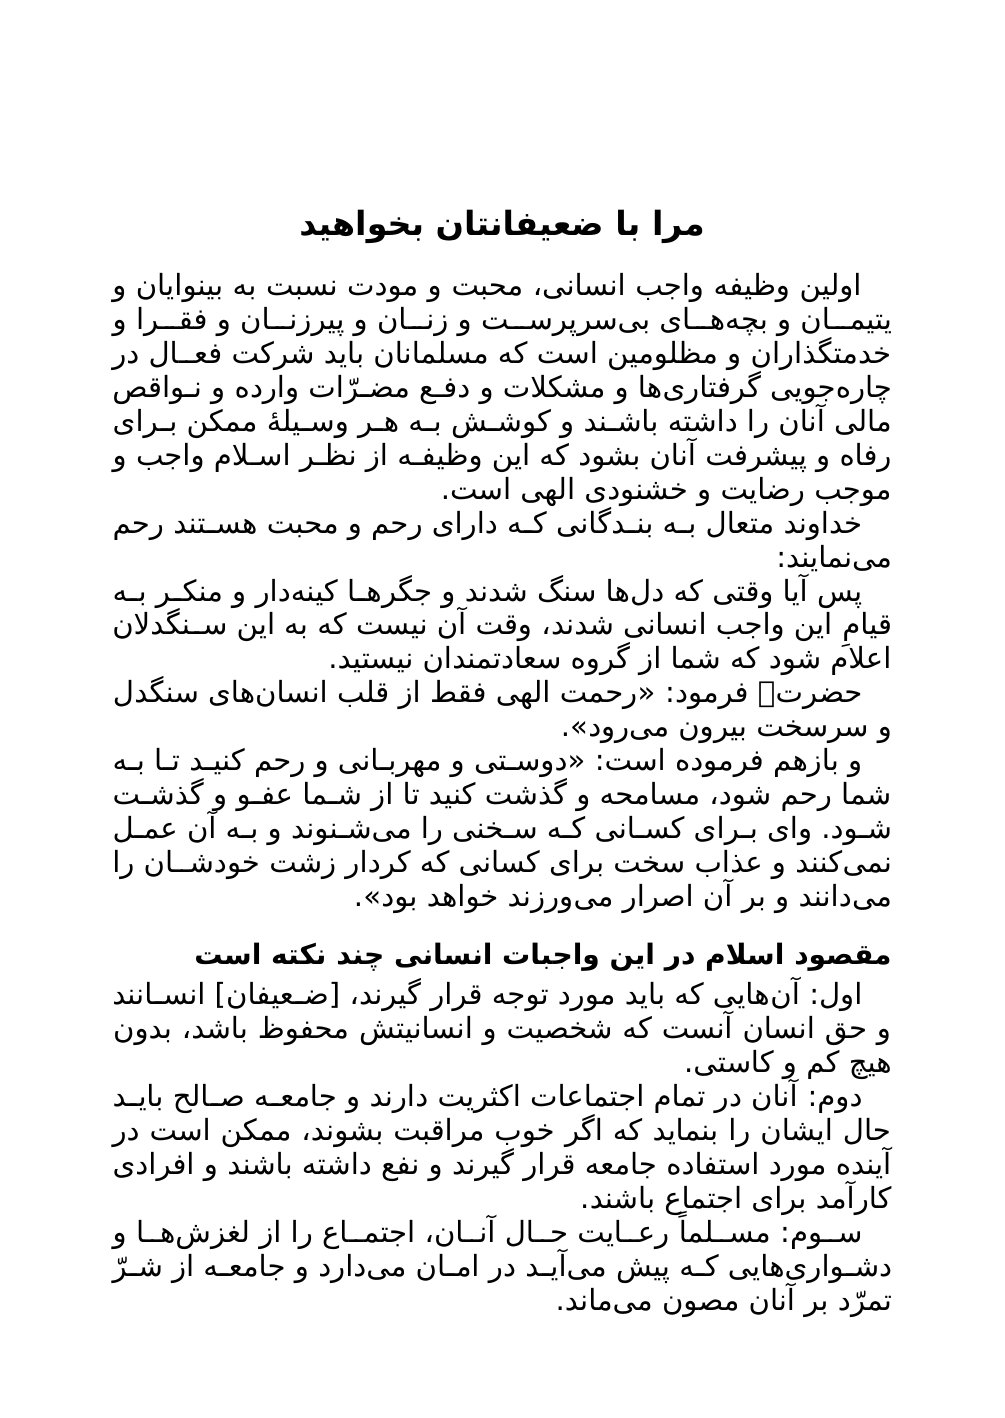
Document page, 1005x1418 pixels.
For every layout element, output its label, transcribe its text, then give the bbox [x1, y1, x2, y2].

text دوم: آنان در تمام اجتماعات اکثریت دارند و جامعه صالح باید حال ایشان را بنماید که اگر خوب مراقبت بشوند، ممکن است در آینده مورد استفاده جامعه قرار گیرند و نفع داشته باشند و افرادی کارآمد برای اجتماع باشند. [112, 1079, 892, 1215]
text مرا با ضعیفانتان بخواهید [112, 204, 892, 243]
text و بازهم فرموده است: «دوستی و مهربانی و رحم کنید تا به شما رحم شود، مسامحه و گذشت کنید تا از شما عفو و گذشت شود. وای برای کسانی که سخنی را می‌شنوند و به آن عمل نمی‌کنند و عذاب سخت برای کسانی که کردار زشت خودشان را می‌دانند و بر آن اصرار می‌ورزند خواهد بود». [112, 744, 892, 913]
text خداوند متعال به بندگانی که دارای رحم و محبت هستند رحم می‌نمایند: [112, 506, 892, 574]
text اول: آن‌هایی که باید مورد توجه قرار گیرند، [ضعیفان] انسانند و حق انسان آنست که شخصیت و انسانیتش محفوظ باشد، بدون هیچ کم و کاستی. [112, 977, 892, 1079]
text حضرت فرمود: «رحمت الهی فقط از قلب انسان‌های سنگدل و سرسخت بیرون می‌رود». [112, 676, 892, 744]
text پس آیا وقتی که دل‌ها سنگ شدند و جگرها کینه‌دار و منکر به قیامِ این واجب انسانی شدند، وقت آن نیست که به این سنگدلان اعلام شود که شما از گروه سعادتمندان نیستید. [112, 574, 892, 676]
text سوم: مسلماً رعایت حال آنان، اجتماع را از لغزش‌ها و دشواری‌هایی که پیش می‌آید در امان می‌دارد و جامعه از شرّ تمرّد بر آنان مصون می‌ماند. [112, 1215, 892, 1317]
text مقصود اسلام در این واجبات انسانی چند نکته است [112, 938, 892, 971]
text اولین وظیفه واجب انسانی، محبت و مودت نسبت به بینوایان و یتیمان و بچه‌های بی‌سرپرست و زنان و پیرزنان و فقرا و خدمتگذاران و مظلومین است که مسلمانان باید شرکت فعال در چاره‌جویی گرفتاری‌ها و مشکلات و دفع مضرّات وارده و نواقص مالی آنان را داشته باشند و کوشش به هر وسیلۀ ممکن برای رفاه و پیشرفت آنان بشود که این وظیفه از نظر اسلام واجب و موجب رضایت و خشنودی الهی است. [112, 268, 892, 506]
